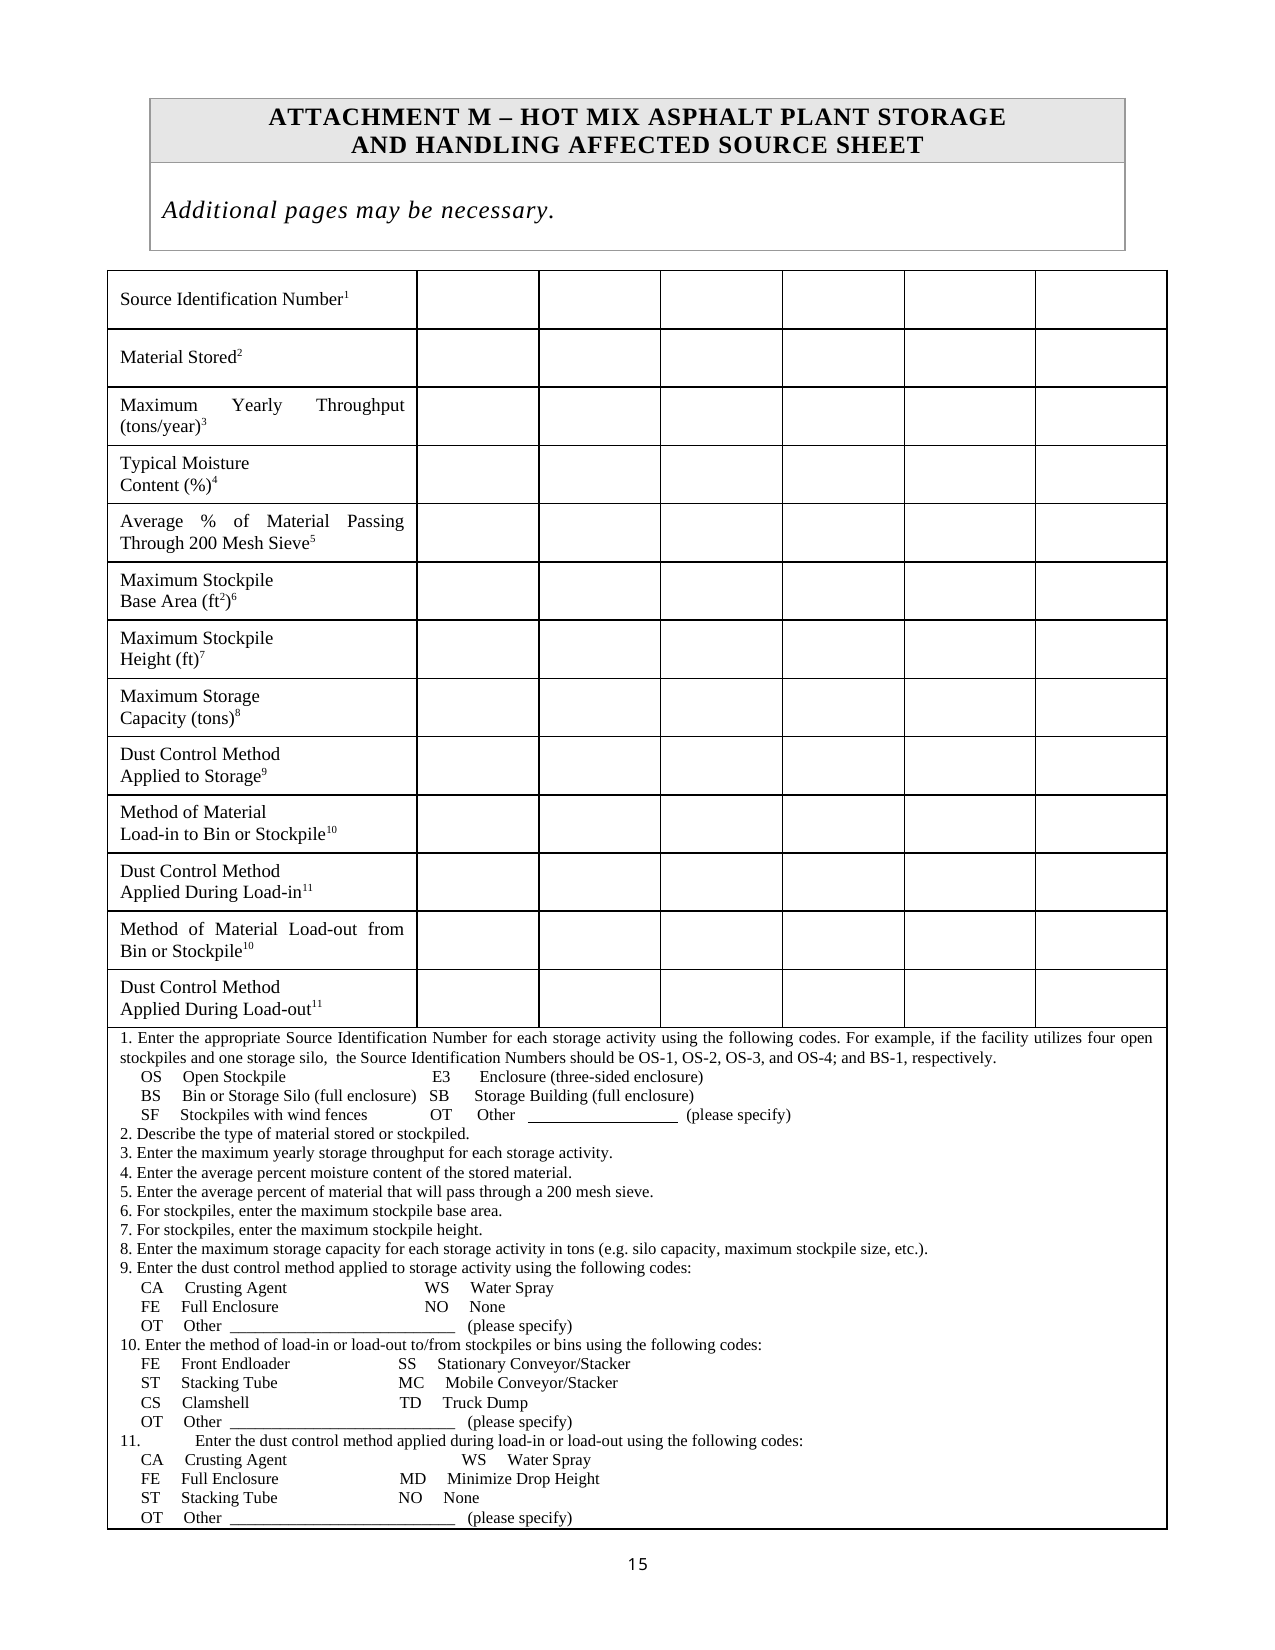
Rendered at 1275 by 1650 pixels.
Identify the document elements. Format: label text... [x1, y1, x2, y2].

table_cell [661, 854, 782, 910]
table_cell [783, 796, 904, 852]
table_cell [418, 796, 538, 852]
table_header [783, 271, 904, 328]
table_cell [783, 446, 904, 503]
table_cell [1036, 563, 1166, 619]
table_cell [661, 796, 782, 852]
table_cell [418, 388, 538, 444]
table_cell [905, 679, 1035, 736]
table_cell Material Stored2 [108, 330, 416, 386]
table_cell [1036, 330, 1166, 386]
table_cell [540, 388, 660, 444]
table_cell Average % of Material Passing Through 200 Mesh Sieve5 [108, 504, 416, 561]
table_cell [783, 504, 904, 561]
table_cell Additional pages may be necessary. [151, 163, 1124, 249]
table_cell Maximum Yearly Throughput (tons/year)3 [108, 388, 416, 444]
table_cell [661, 330, 782, 386]
table_cell [540, 621, 660, 677]
table_cell [783, 737, 904, 794]
table_cell [661, 388, 782, 444]
table_cell [661, 504, 782, 561]
table_header [905, 271, 1035, 328]
table_cell [540, 912, 660, 968]
table_header ATTACHMENT M – HOT MIX ASPHALT PLANT STORAGE AND HANDLING AFFECTED SOURCE SHEET [151, 99, 1124, 162]
table_cell [418, 679, 538, 736]
table_cell [540, 330, 660, 386]
table_cell [783, 970, 904, 1027]
table_cell [540, 796, 660, 852]
table_cell [540, 504, 660, 561]
table_header Source Identification Number1 [108, 271, 416, 328]
table_cell [661, 737, 782, 794]
table_cell [1036, 854, 1166, 910]
table_header [540, 271, 660, 328]
table_cell [661, 446, 782, 503]
table_cell Maximum Stockpile Base Area (ft2)6 [108, 563, 416, 619]
table_cell [905, 563, 1035, 619]
table_cell [905, 854, 1035, 910]
table_cell [1036, 388, 1166, 444]
table_cell [905, 737, 1035, 794]
table_cell [905, 621, 1035, 677]
table_cell [1036, 737, 1166, 794]
table_cell [661, 679, 782, 736]
table_cell [783, 388, 904, 444]
table_cell Dust Control Method Applied During Load-in11 [108, 854, 416, 910]
table_cell [905, 796, 1035, 852]
table_cell Maximum Stockpile Height (ft)7 [108, 621, 416, 677]
table_cell [418, 621, 538, 677]
table_cell Method of Material Load-out from Bin or Stockpile10 [108, 912, 416, 968]
table_cell [783, 854, 904, 910]
table_cell [783, 679, 904, 736]
table_cell [1036, 446, 1166, 503]
table_cell [661, 970, 782, 1027]
table_cell 1. Enter the appropriate Source Identification Number for each storage activity using the following codes. For example, if the facility utilizes four open stockpiles and one storage silo, the Source Identification Numbers should be OS-1, OS-2, OS-3, and OS-4; and BS-1, respectively. OS Open Stockpile E3 Enclosure (three-sided enclosure) BS Bin or Storage Silo (full enclosure) SB Storage Building (full enclosure) SF Stockpiles with wind fences OT Other (please specify) 2. Describe the type of material stored or stockpiled. 3. Enter the maximum yearly storage throughput for each storage activity. 4. Enter the average percent moisture content of the stored material. 5. Enter the average percent of material that will pass through a 200 mesh sieve. 6. For stockpiles, enter the maximum stockpile base area. 7. For stockpiles, enter the maximum stockpile height. 8. Enter the maximum storage capacity for each storage activity in tons (e.g. silo capacity, maximum stockpile size, etc.). 9. Enter the dust control method applied to storage activity using the following codes: CA Crusting Agent WS Water Spray FE Full Enclosure NO None OT Other ___________________________ (please specify) 10. Enter the method of load-in or load-out to/from stockpiles or bins using the following codes: FE Front Endloader SS Stationary Conveyor/Stacker ST Stacking Tube MC Mobile Conveyor/Stacker CS Clamshell TD Truck Dump OT Other ___________________________ (please specify) 11. Enter the dust control method applied during load-in or load-out using the following codes: CA Crusting Agent WS Water Spray FE Full Enclosure MD Minimize Drop Height ST Stacking Tube NO None OT Other ___________________________ (please specify) [108, 1028, 1166, 1528]
table_cell [418, 912, 538, 968]
table_cell [540, 854, 660, 910]
table_cell [905, 446, 1035, 503]
table_cell [1036, 796, 1166, 852]
table_cell [540, 446, 660, 503]
table_cell Maximum Storage Capacity (tons)8 [108, 679, 416, 736]
table_cell [418, 330, 538, 386]
table_cell [905, 330, 1035, 386]
table_header [418, 271, 538, 328]
table_cell [540, 679, 660, 736]
table_cell [418, 563, 538, 619]
table_cell [905, 970, 1035, 1027]
table_cell [418, 970, 538, 1027]
table_cell [783, 912, 904, 968]
table_cell Method of Material Load-in to Bin or Stockpile10 [108, 796, 416, 852]
table_cell [661, 563, 782, 619]
table_cell [783, 563, 904, 619]
table_cell Dust Control Method Applied to Storage9 [108, 737, 416, 794]
table_header [661, 271, 782, 328]
table_cell [661, 912, 782, 968]
table_cell [1036, 621, 1166, 677]
table_cell [1036, 504, 1166, 561]
table_cell [418, 446, 538, 503]
table_cell [905, 388, 1035, 444]
table_cell [1036, 679, 1166, 736]
table_cell Typical Moisture Content (%)4 [108, 446, 416, 503]
table_cell [418, 504, 538, 561]
table_cell Dust Control Method Applied During Load-out11 [108, 970, 416, 1027]
table_cell [418, 737, 538, 794]
table_cell [783, 621, 904, 677]
table_cell [540, 563, 660, 619]
table_cell [905, 912, 1035, 968]
table_cell [661, 621, 782, 677]
table_cell [783, 330, 904, 386]
table_cell [1036, 912, 1166, 968]
table_header [1036, 271, 1166, 328]
table_cell [418, 854, 538, 910]
table_cell [905, 504, 1035, 561]
table_cell [1036, 970, 1166, 1027]
table_cell [540, 970, 660, 1027]
table_cell [540, 737, 660, 794]
